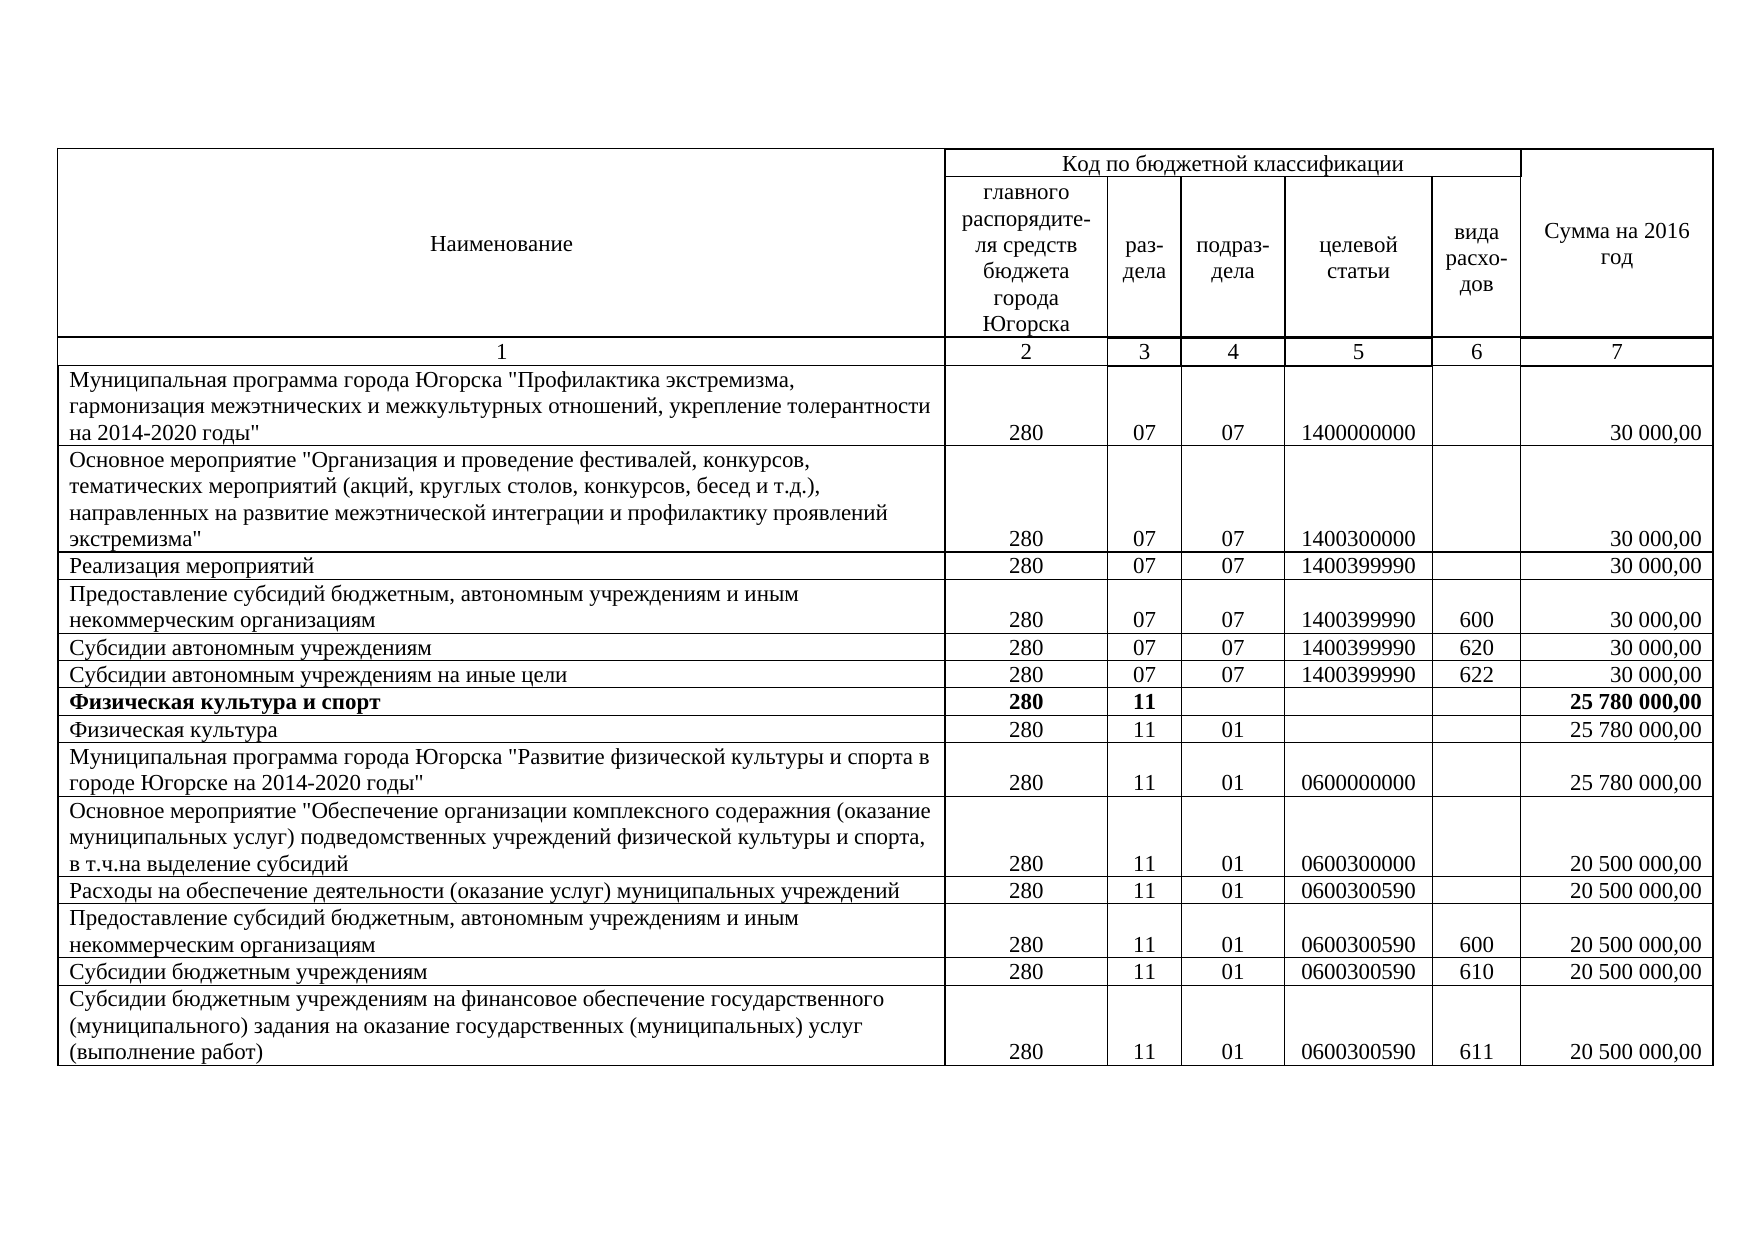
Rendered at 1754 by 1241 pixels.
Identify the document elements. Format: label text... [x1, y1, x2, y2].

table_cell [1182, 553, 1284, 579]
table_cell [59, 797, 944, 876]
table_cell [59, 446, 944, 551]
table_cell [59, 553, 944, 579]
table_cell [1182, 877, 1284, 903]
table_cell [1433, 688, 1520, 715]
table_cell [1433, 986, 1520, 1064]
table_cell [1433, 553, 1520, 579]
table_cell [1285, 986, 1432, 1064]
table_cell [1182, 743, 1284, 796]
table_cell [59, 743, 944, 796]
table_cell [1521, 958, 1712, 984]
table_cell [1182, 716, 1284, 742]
table_header Наименование [58, 149, 944, 336]
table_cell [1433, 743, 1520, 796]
table_cell 1 [58, 338, 944, 365]
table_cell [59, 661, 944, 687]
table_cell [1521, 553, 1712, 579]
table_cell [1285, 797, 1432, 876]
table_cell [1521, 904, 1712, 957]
table_cell 7 [1521, 339, 1712, 365]
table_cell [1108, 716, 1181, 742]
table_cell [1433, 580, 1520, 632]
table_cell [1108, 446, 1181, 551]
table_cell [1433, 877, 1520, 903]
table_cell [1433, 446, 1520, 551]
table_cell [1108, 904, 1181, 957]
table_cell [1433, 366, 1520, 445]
table_cell раз-дела [1108, 177, 1180, 336]
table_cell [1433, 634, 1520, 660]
table_cell 3 [1108, 339, 1180, 365]
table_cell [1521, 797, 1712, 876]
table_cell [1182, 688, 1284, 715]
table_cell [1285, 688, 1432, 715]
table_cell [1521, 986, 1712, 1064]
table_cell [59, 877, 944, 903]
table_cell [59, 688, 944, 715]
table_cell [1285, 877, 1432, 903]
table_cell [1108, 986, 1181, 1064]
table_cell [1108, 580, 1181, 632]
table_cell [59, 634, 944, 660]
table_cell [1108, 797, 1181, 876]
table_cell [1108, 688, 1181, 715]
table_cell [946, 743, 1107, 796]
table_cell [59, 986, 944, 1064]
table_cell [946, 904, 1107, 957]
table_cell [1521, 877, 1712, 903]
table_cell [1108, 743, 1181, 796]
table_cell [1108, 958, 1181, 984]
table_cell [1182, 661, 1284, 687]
table_cell 6 [1433, 338, 1520, 365]
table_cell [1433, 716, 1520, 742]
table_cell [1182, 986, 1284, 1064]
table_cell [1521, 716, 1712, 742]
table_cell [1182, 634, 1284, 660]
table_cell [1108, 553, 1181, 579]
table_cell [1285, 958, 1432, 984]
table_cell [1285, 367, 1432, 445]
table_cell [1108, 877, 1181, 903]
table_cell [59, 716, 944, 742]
table_cell главного распорядите-ля средств бюджета города Югорска [946, 177, 1107, 336]
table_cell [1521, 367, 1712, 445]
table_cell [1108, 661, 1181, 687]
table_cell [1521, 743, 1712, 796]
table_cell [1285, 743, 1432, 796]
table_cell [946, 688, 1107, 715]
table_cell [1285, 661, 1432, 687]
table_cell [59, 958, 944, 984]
table_cell целевой статьи [1286, 177, 1431, 336]
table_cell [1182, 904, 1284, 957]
table_cell 5 [1286, 339, 1431, 365]
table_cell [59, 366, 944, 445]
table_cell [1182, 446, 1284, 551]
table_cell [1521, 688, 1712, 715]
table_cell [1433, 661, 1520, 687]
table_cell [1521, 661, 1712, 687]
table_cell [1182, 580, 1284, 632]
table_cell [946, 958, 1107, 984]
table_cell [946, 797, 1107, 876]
table_header Код по бюджетной классификации [946, 150, 1520, 176]
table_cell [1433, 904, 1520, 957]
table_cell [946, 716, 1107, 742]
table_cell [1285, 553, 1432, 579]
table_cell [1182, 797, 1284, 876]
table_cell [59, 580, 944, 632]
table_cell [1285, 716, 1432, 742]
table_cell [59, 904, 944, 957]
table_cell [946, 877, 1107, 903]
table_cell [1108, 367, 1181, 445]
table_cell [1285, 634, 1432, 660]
table_cell 2 [946, 338, 1107, 365]
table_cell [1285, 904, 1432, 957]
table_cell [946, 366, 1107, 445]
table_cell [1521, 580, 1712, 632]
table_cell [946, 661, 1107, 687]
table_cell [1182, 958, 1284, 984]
table_header Сумма на 2016 год [1521, 150, 1712, 336]
table_cell 4 [1182, 339, 1284, 365]
table_cell подраз-дела [1182, 177, 1284, 336]
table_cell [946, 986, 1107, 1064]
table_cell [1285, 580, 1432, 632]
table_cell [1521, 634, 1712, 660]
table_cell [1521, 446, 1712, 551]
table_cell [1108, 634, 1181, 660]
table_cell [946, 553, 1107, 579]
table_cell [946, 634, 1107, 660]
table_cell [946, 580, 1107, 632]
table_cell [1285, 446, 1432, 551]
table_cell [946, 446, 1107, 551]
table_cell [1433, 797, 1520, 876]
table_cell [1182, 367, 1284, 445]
table_cell вида расхо-дов [1433, 177, 1520, 336]
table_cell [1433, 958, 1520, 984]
